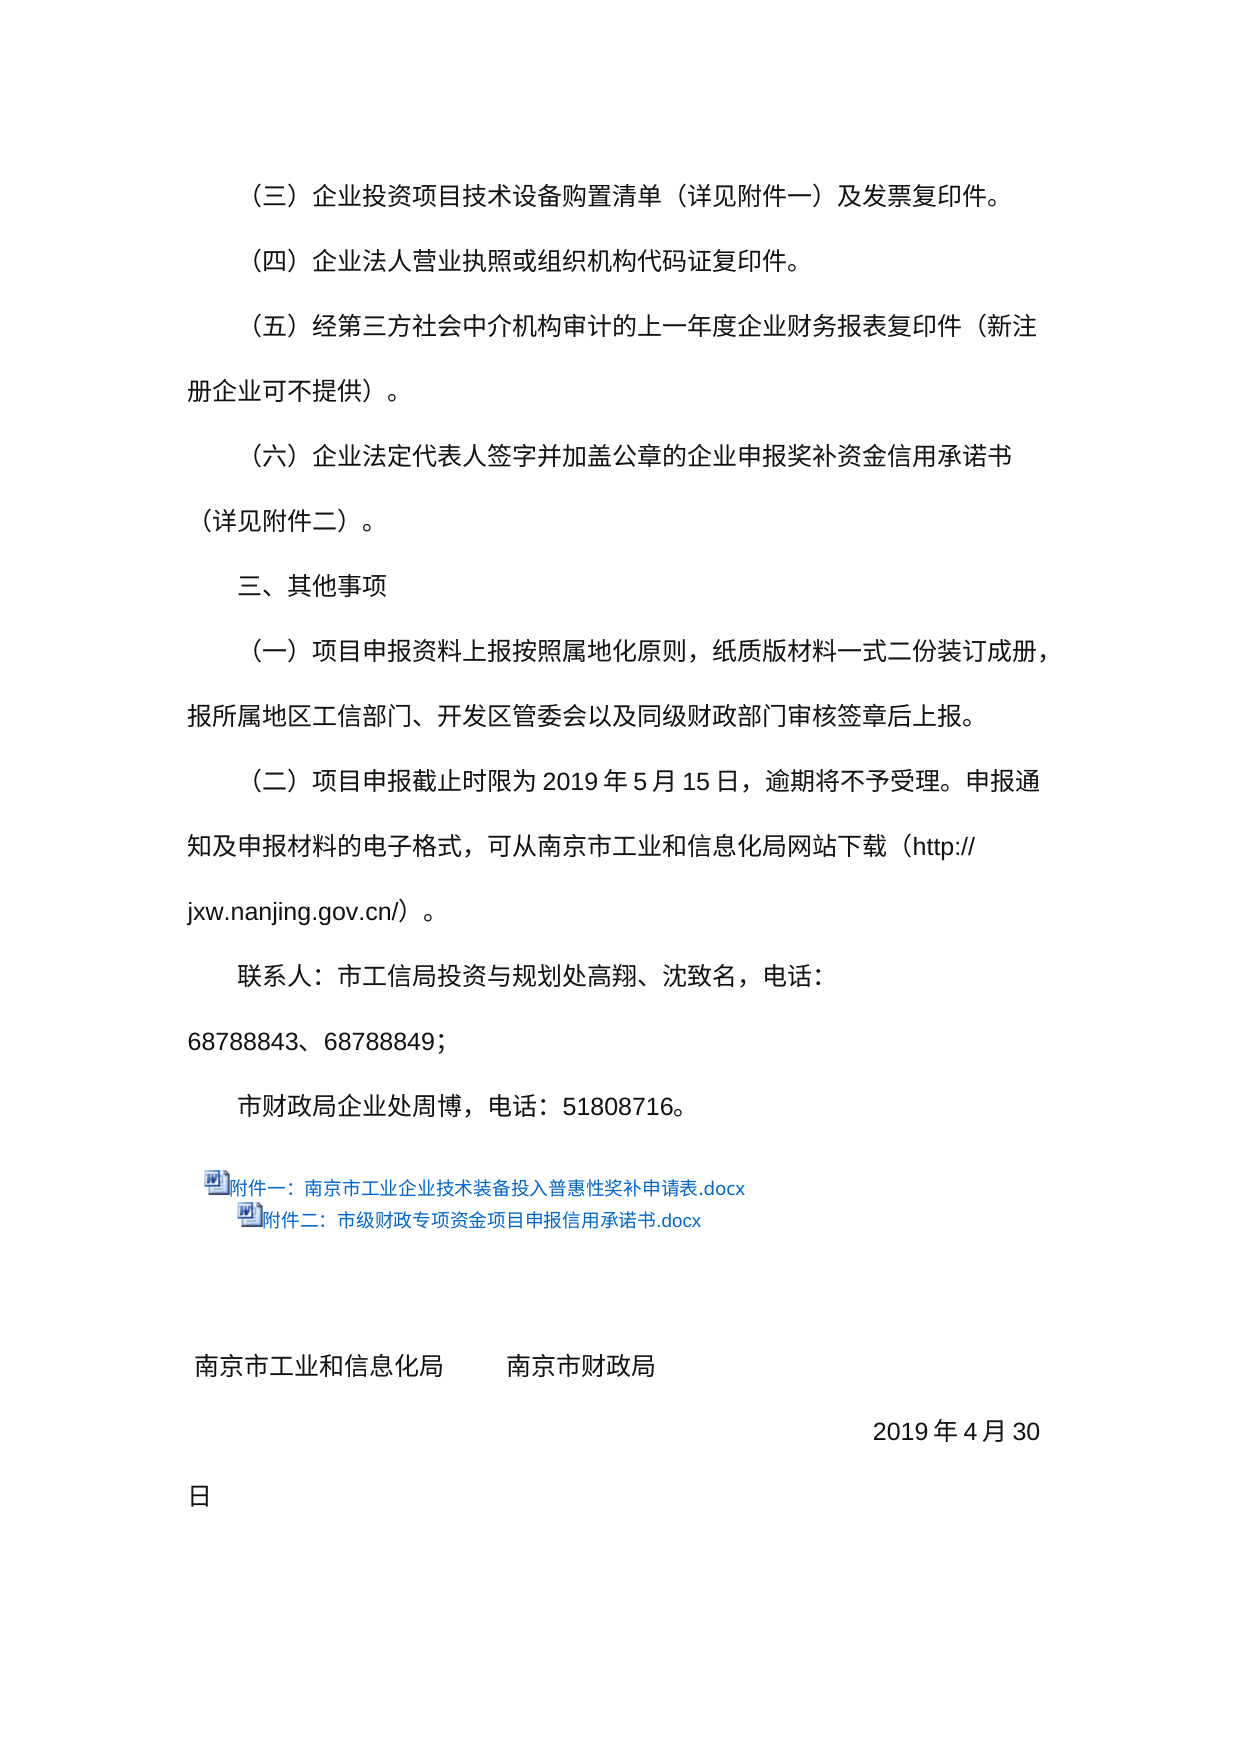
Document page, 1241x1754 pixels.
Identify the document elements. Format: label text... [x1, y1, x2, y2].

text （五）经第三方社会中介机构审计的上一年度企业财务报表复印件（新注册企业可不提供）。 [187, 292, 1053, 422]
text 三、其他事项 [187, 552, 1053, 617]
text 附件一：南京市工业企业技术装备投入普惠性奖补申请表.docx [187, 1169, 1053, 1202]
text （二）项目申报截止时限为2019年5月15日，逾期将不予受理。申报通知及申报材料的电子格式，可从南京市工业和信息化局网站下载（http://jxw.nanjing.gov.cn/）。 [187, 747, 1053, 942]
text 市财政局企业处周博，电话：51808716。 [187, 1072, 1053, 1137]
text （一）项目申报资料上报按照属地化原则，纸质版材料一式二份装订成册，报所属地区工信部门、开发区管委会以及同级财政部门审核签章后上报。 [187, 617, 1053, 747]
text （四）企业法人营业执照或组织机构代码证复印件。 [187, 227, 1053, 292]
text 2019年4月30日 [187, 1397, 1053, 1527]
picture [204, 1170, 230, 1195]
text 南京市工业和信息化局 南京市财政局 [187, 1332, 1053, 1397]
picture [237, 1202, 263, 1227]
text 联系人：市工信局投资与规划处高翔、沈致名，电话：68788843、68788849； [187, 942, 1053, 1072]
text （三）企业投资项目技术设备购置清单（详见附件一）及发票复印件。 [187, 162, 1053, 227]
text 附件二：市级财政专项资金项目申报信用承诺书.docx [187, 1202, 1053, 1234]
text （六）企业法定代表人签字并加盖公章的企业申报奖补资金信用承诺书（详见附件二）。 [187, 422, 1053, 552]
